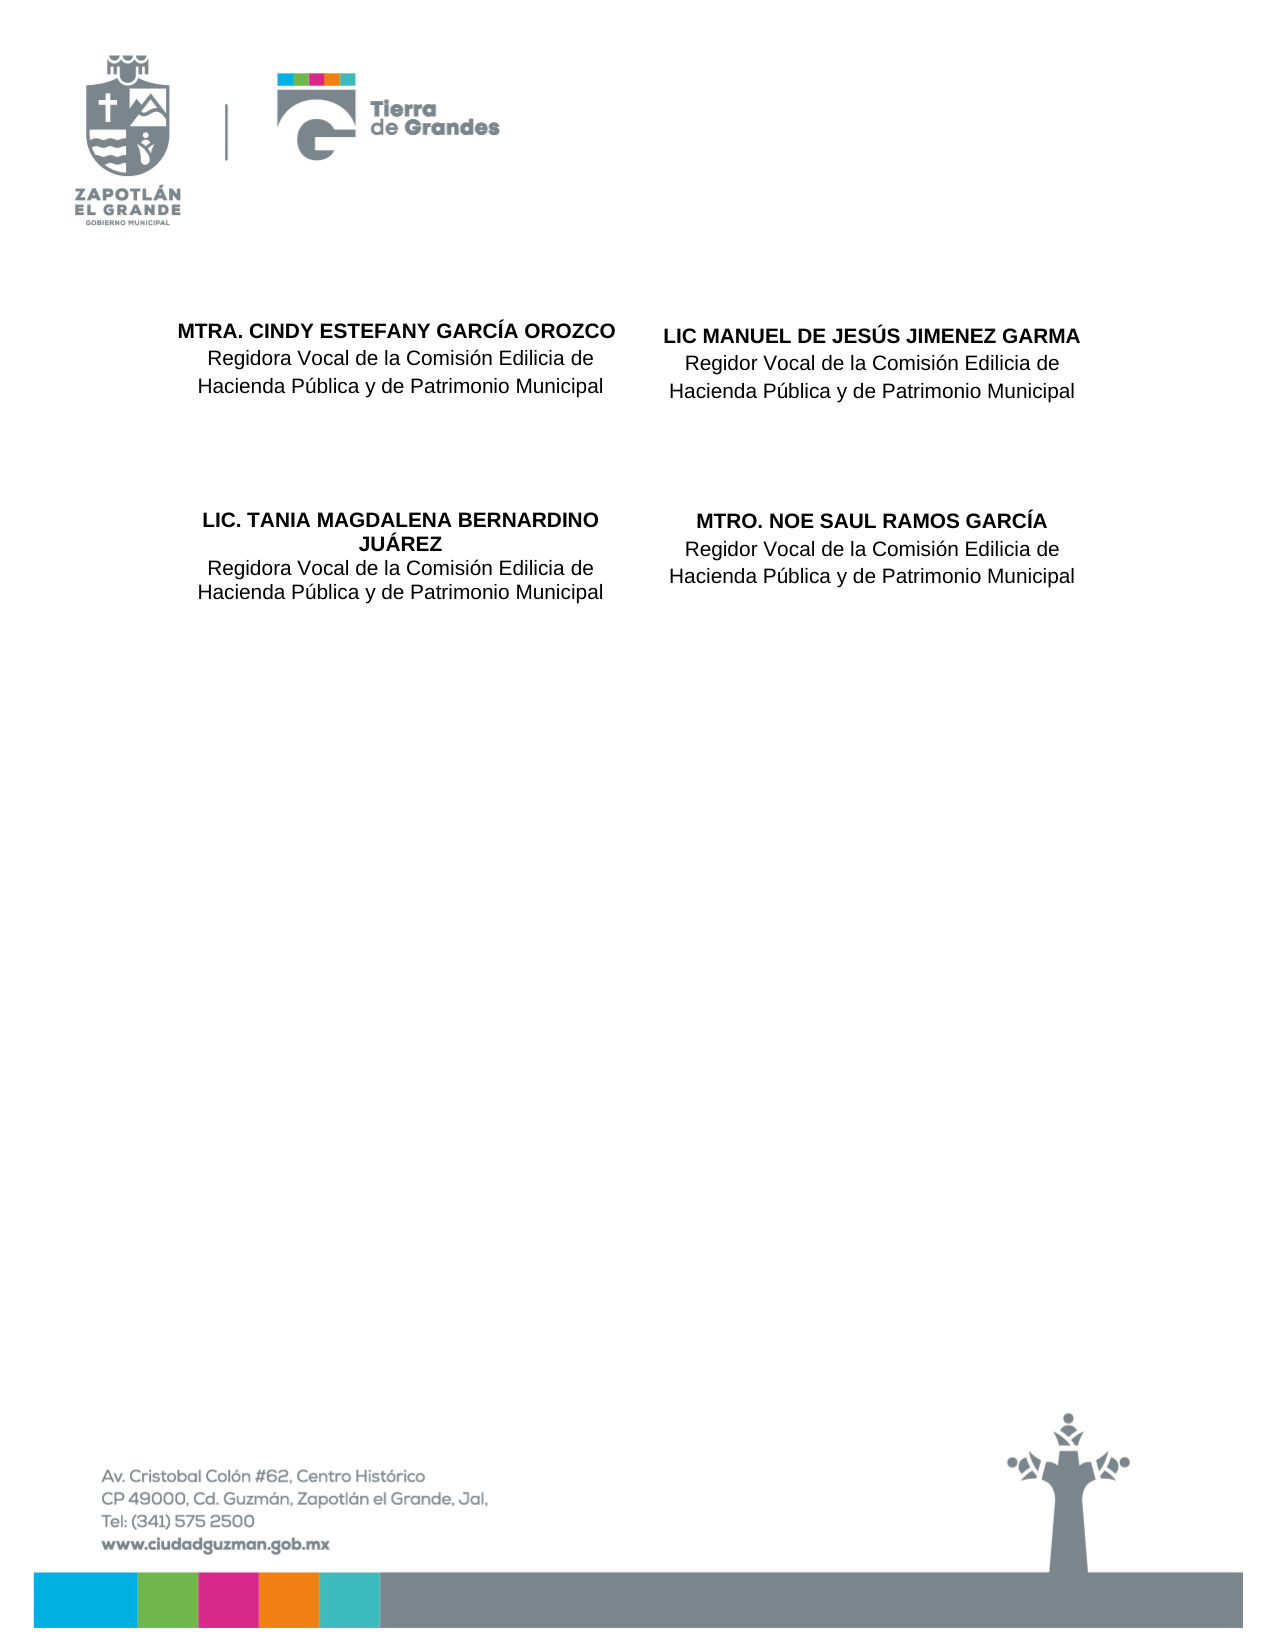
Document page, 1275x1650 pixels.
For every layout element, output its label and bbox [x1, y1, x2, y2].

table_cell [635, 236, 1109, 603]
table_cell [166, 236, 635, 603]
picture [0, 0, 1275, 247]
picture [3, 1392, 1275, 1650]
